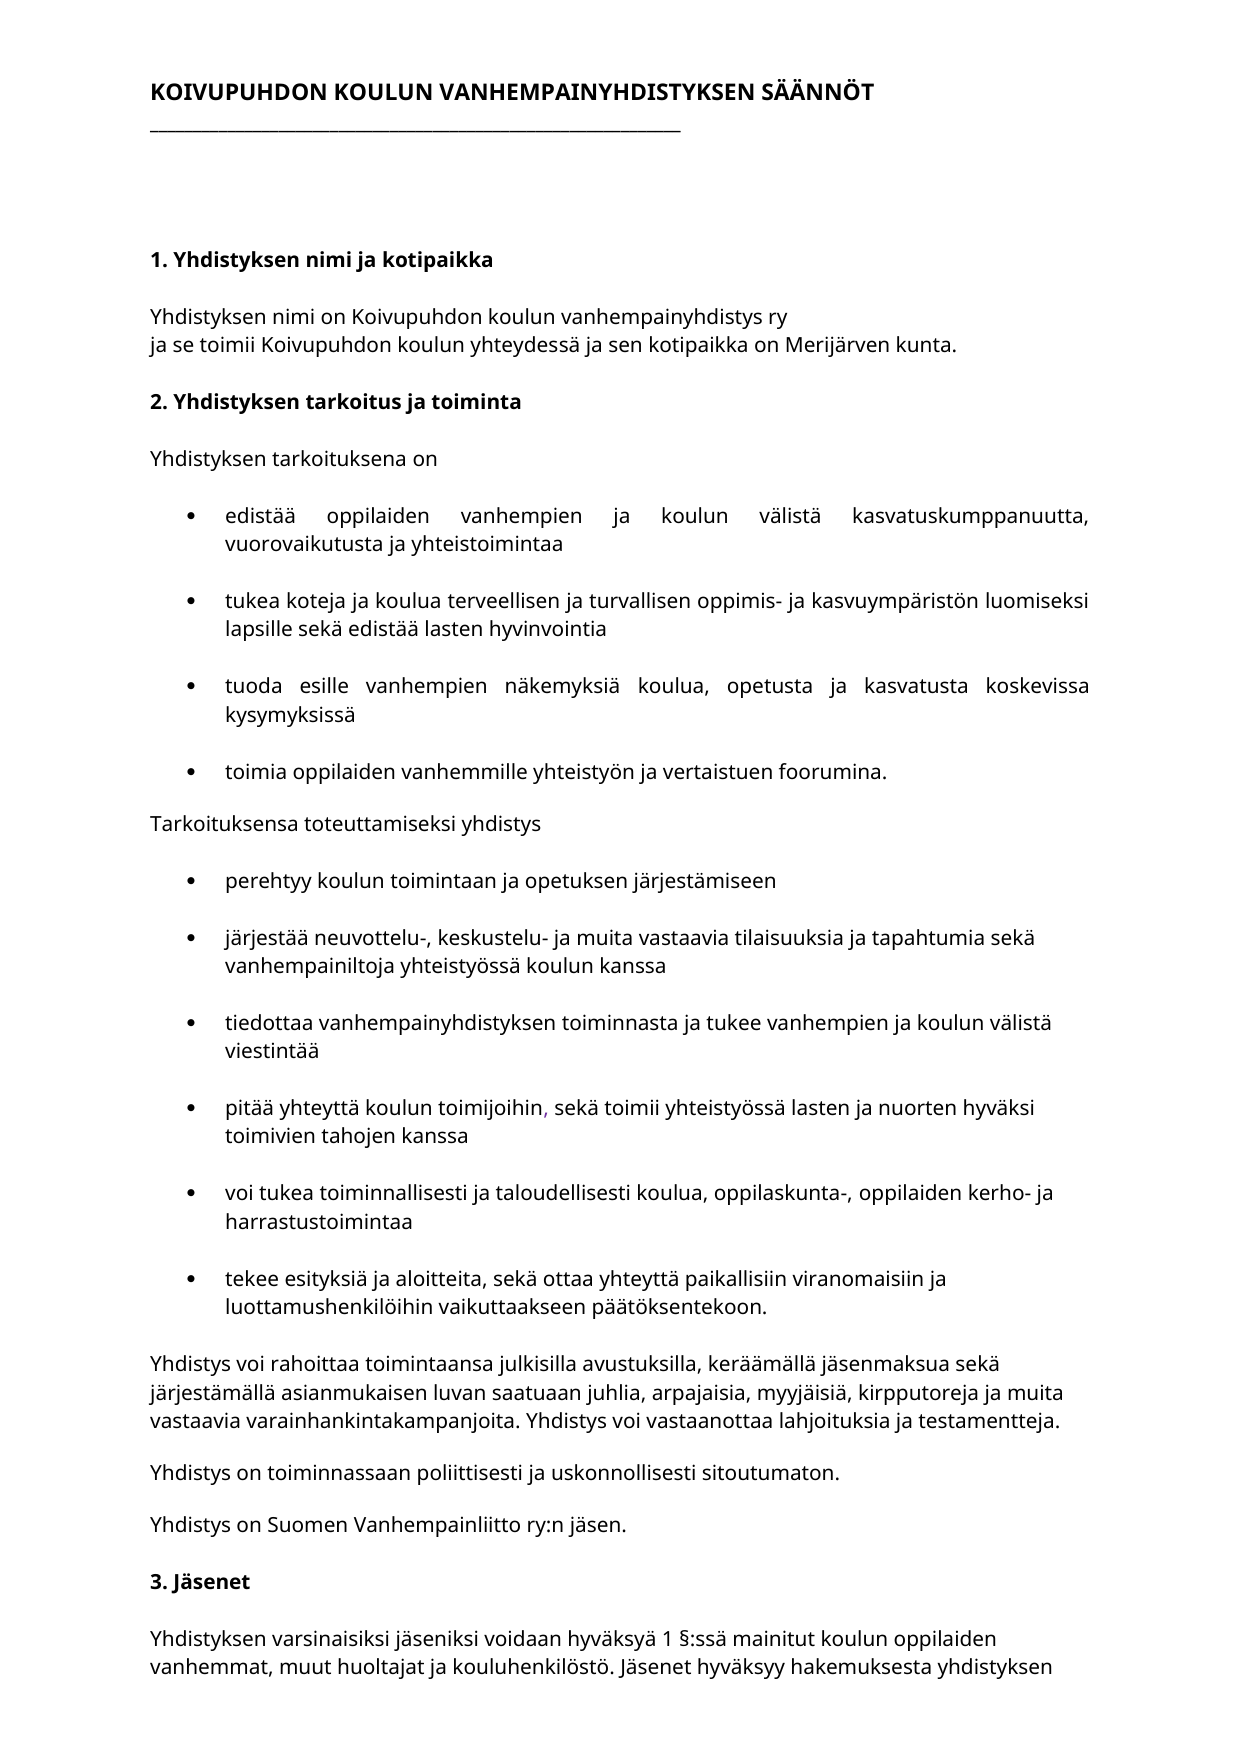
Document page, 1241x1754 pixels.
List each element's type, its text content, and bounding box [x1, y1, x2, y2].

text KOIVUPUHDON KOULUN VANHEMPAINYHDISTYKSEN SÄÄNNÖT [150, 76, 1090, 107]
list tuoda esille vanhempien näkemyksiä koulua, opetusta ja kasvatusta koskevissa kysymyksissä [187, 671, 1090, 728]
list tukea koteja ja koulua terveellisen ja turvallisen oppimis- ja kasvuympäristön luomiseksi lapsille sekä edistää lasten hyvinvointia [187, 586, 1090, 643]
text 2. Yhdistyksen tarkoitus ja toiminta [150, 387, 1090, 416]
text 1. Yhdistyksen nimi ja kotipaikka [150, 245, 1090, 273]
text Yhdistyksen tarkoituksena on [150, 444, 1090, 472]
list järjestää neuvottelu-, keskustelu- ja muita vastaavia tilaisuuksia ja tapahtumia sekä vanhempainiltoja yhteistyössä koulun kanssa [187, 923, 1090, 979]
text 3. Jäsenet [150, 1567, 1090, 1596]
list edistää oppilaiden vanhempien ja koulun välistä kasvatuskumppanuutta, vuorovaikutusta ja yhteistoimintaa [187, 501, 1090, 558]
list voi tukea toiminnallisesti ja taloudellisesti koulua, oppilaskunta-, oppilaiden kerho- ja harrastustoimintaa [187, 1178, 1090, 1235]
list tekee esityksiä ja aloitteita, sekä ottaa yhteyttä paikallisiin viranomaisiin ja luottamushenkilöihin vaikuttaakseen päätöksentekoon. [187, 1264, 1090, 1321]
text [150, 1624, 1090, 1681]
list perehtyy koulun toimintaan ja opetuksen järjestämiseen [187, 866, 1090, 894]
list pitää yhteyttä koulun toimijoihin, sekä toimii yhteistyössä lasten ja nuorten hyväksi toimivien tahojen kanssa [187, 1093, 1090, 1150]
list tiedottaa vanhempainyhdistyksen toiminnasta ja tukee vanhempien ja koulun välistä viestintää [187, 1008, 1090, 1065]
text Yhdistys on Suomen Vanhempainliitto ry:n jäsen. [150, 1510, 1090, 1539]
text ______________________________________________________________ [150, 107, 1090, 136]
text Tarkoituksensa toteuttamiseksi yhdistys [150, 809, 1090, 837]
text Yhdistys on toiminnassaan poliittisesti ja uskonnollisesti sitoutumaton. [150, 1458, 1090, 1487]
text Yhdistyksen nimi on Koivupuhdon koulun vanhempainyhdistys ry [150, 302, 1090, 330]
text ja se toimii Koivupuhdon koulun yhteydessä ja sen kotipaikka on Merijärven kunta. [150, 330, 1090, 359]
list toimia oppilaiden vanhemmille yhteistyön ja vertaistuen foorumina. [187, 757, 1090, 785]
text Yhdistys voi rahoittaa toimintaansa julkisilla avustuksilla, keräämällä jäsenmaksua sekä järjestämällä asianmukaisen luvan saatuaan juhlia, arpajaisia, myyjäisiä, kirpputoreja ja muita vastaavia varainhankintakampanjoita. Yhdistys voi vastaanottaa lahjoituksia ja testamentteja. [150, 1349, 1090, 1434]
